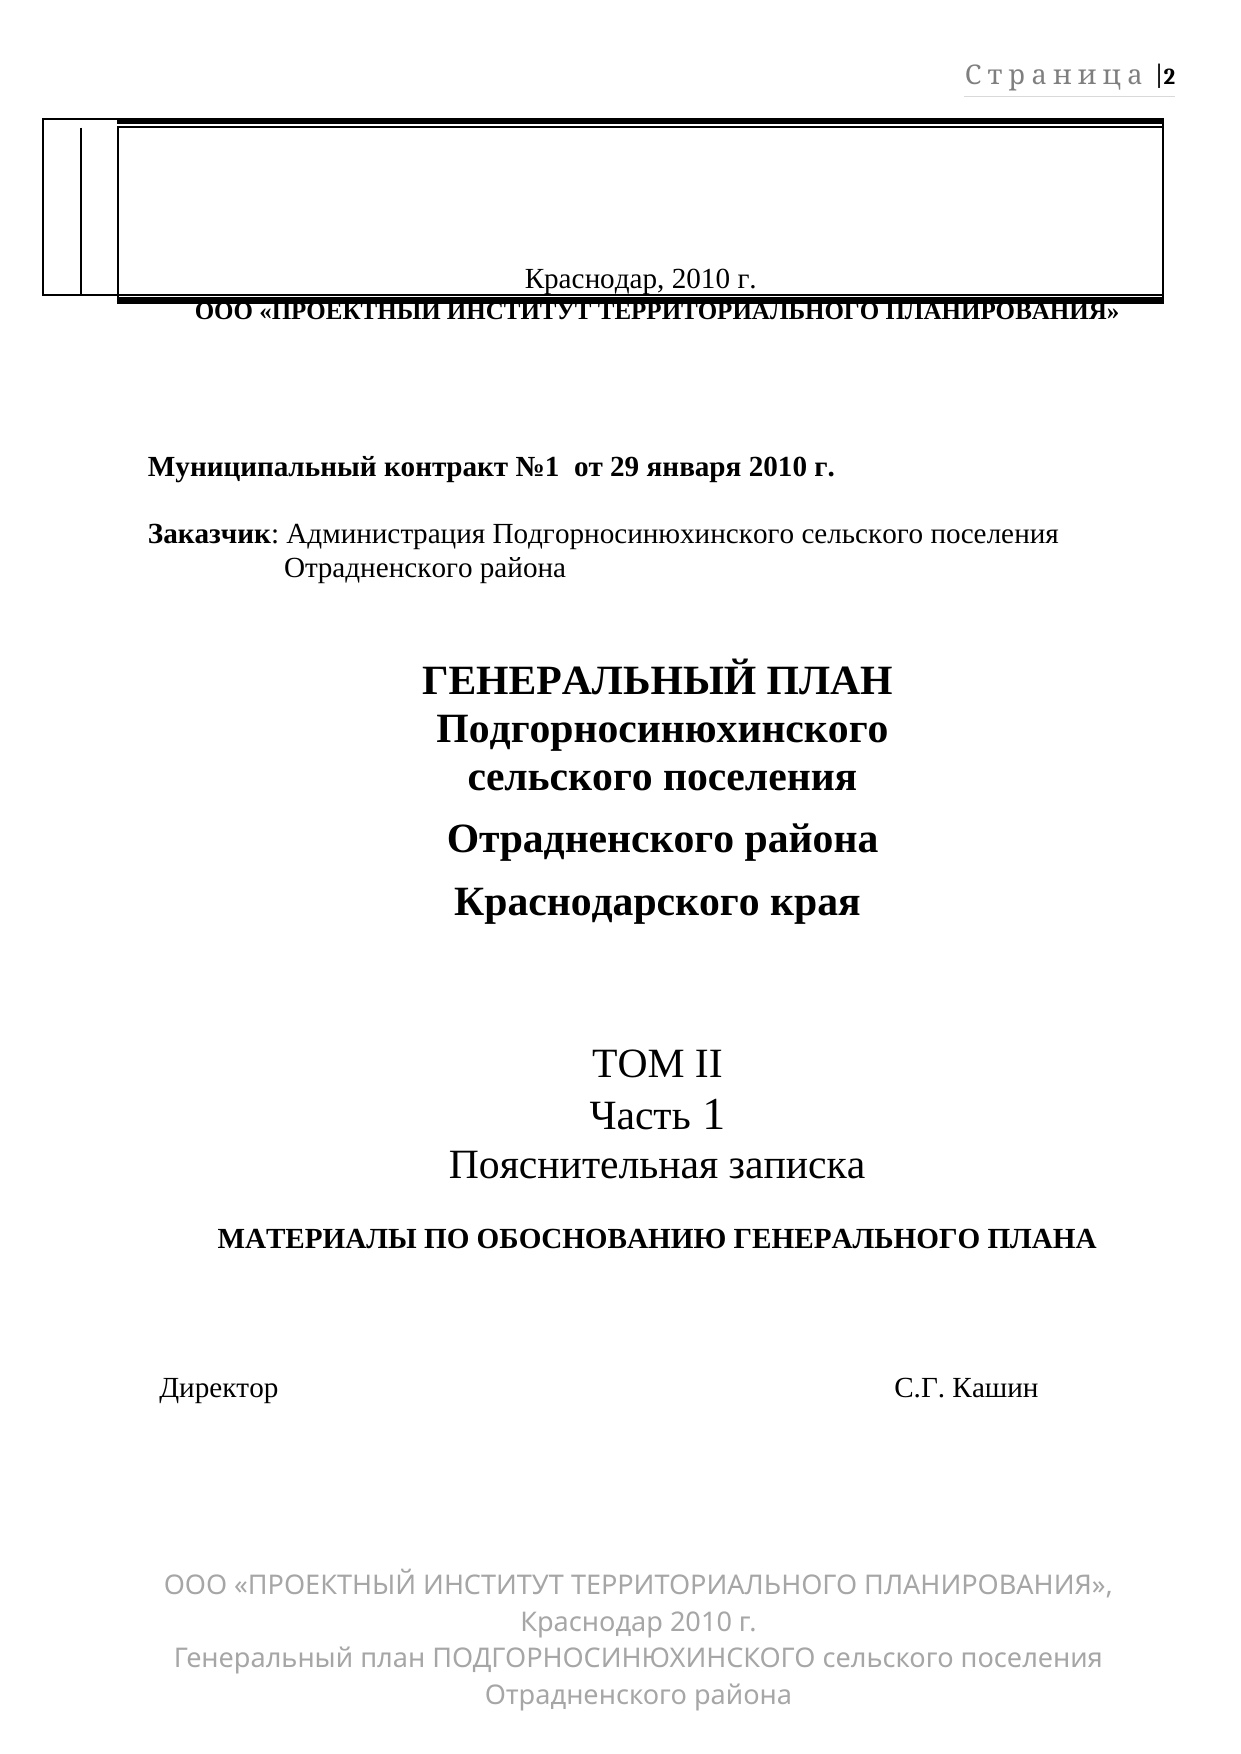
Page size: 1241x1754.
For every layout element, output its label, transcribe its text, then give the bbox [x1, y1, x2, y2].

text Подгорносинюхинского [148, 703, 1167, 751]
text Пояснительная записка [148, 1139, 1167, 1187]
text ТОМ Ii [148, 1039, 1167, 1087]
text Муниципальный контракт №1 от 29 января 2010 г. [148, 449, 1167, 483]
text Часть 1 [148, 1087, 1167, 1139]
text ООО «ПРОЕКТНЫЙ ИНСТИТУТ ТЕРРИТОРИАЛЬНОГО ПЛАНИРОВАНИЯ» [148, 296, 1167, 325]
text сельского поселения [148, 751, 1167, 799]
text Заказчик: Администрация Подгорносинюхинского сельского поселения Отрадненского района [148, 517, 1167, 584]
table_cell [44, 120, 81, 294]
text Краснодарского края [148, 876, 1167, 924]
text материалы по обоснованию генерального плана [148, 1221, 1167, 1254]
table_header С.Г. Кашин [883, 1336, 1115, 1437]
table_cell [81, 120, 118, 294]
text Отрадненского района [148, 814, 1167, 862]
table_header Директор [148, 1336, 883, 1437]
text ГЕНЕРАЛЬНЫЙ ПЛАН [148, 656, 1167, 703]
